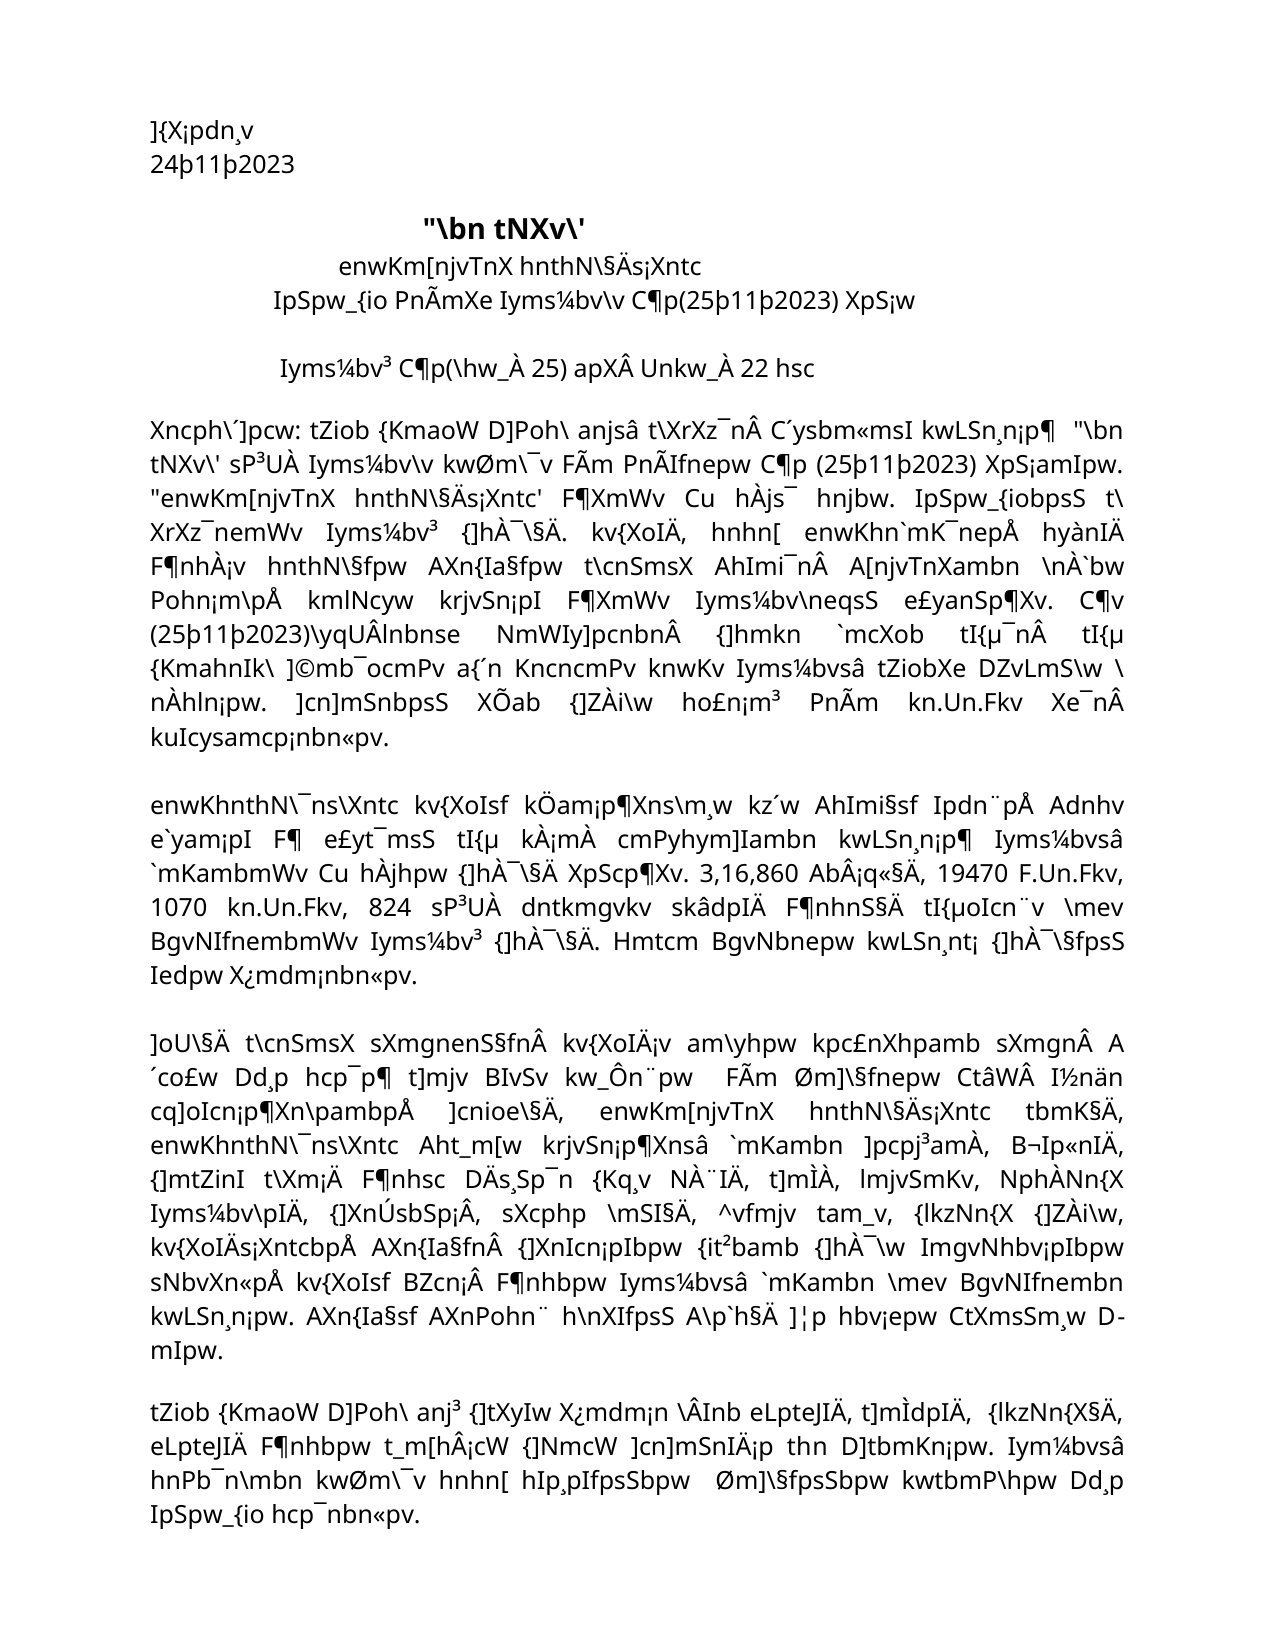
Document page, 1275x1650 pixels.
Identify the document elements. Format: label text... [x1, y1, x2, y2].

text Iyms¼bv³ C¶p(\hw_À 25) apXÂ Unkw_À 22 hsc [150, 351, 1125, 384]
text ]oU\§Ä t\cnSmsX sXmgnenS§fnÂ kv{XoIÄ¡v am\yhpw kpc£nXhpamb sXmgnÂ A´co£w Dd¸p hcp¯p¶ t]mjv BIvSv kw_Ôn¨pw FÃm Øm]\§fnepw CtâWÂ I½nän cq]oIcn¡p¶Xn\pambpÅ ]cnioe\§Ä, enwKm[njvTnX hnthN\§Äs¡Xntc tbmK§Ä, enwKhnthN\¯ns\Xntc Aht_m[w krjvSn¡p¶Xnsâ `mKambn ]pcpj³amÀ, B¬Ip«nIÄ, {]mtZinI t\Xm¡Ä F¶nhsc DÄs¸Sp¯n {Kq¸v NÀ¨IÄ, t]mÌÀ, lmjvSmKv, NphÀNn{X Iyms¼bv\pIÄ, {]XnÚsbSp¡Â, sXcphp \mSI§Ä, ^vfmjv tam_v, {lkzNn{X {]ZÀi\w, kv{XoIÄs¡XntcbpÅ AXn{Ia§fnÂ {]XnIcn¡pIbpw {it²bamb {]hÀ¯\w ImgvNhbv¡pIbpw sNbvXn«pÅ kv{XoIsf BZcn¡Â F¶nhbpw Iyms¼bvsâ `mKambn \mev BgvNIfnembn kwLSn¸n¡pw. AXn{Ia§sf AXnPohn¨ h\nXIfpsS A\p`h§Ä ]¦p hbv¡epw CtXmsSm¸w D­mIpw. [150, 1026, 1125, 1366]
text tZiob {KmaoW D]Poh\ anj³ {]tXyIw X¿mdm¡n \ÂInb eLpteJIÄ, t]mÌdpIÄ, {lkzNn{X§Ä, eLpteJIÄ F¶nhbpw t_m[hÂ¡cW {]NmcW ]cn]mSnIÄ¡p th­n D]tbmKn¡pw. Iym¼bvsâ hnPb¯n\mbn kwØm\¯v hnhn[ hIp¸pIfpsSbpw Øm]\§fpsSbpw kwtbmP\hpw Dd¸p IpSpw_{io hcp¯nbn«p­v. [150, 1394, 1125, 1531]
text Xncph\´]pcw: tZiob {KmaoW D]Poh\ anjsâ t\XrXz¯nÂ C´ysbm«msI kwLSn¸n¡p¶ "\bn tNXv\' sP³UÀ Iyms¼bv\v kwØm\¯v FÃm PnÃIfnepw C¶p (25þ11þ2023) XpS¡amIpw. "enwKm[njvTnX hnthN\§Äs¡Xntc' F¶XmWv Cu hÀjs¯ hnjbw. IpSpw_{iobpsS t\XrXz¯nemWv Iyms¼bv³ {]hÀ¯\§Ä. kv{XoIÄ, hnhn[ enwKhn`mK¯nepÅ hyànIÄ F¶nhÀ¡v hnthN\§fpw AXn{Ia§fpw t\cnSmsX AhImi¯nÂ A[njvTnXambn \nÀ`bw Pohn¡m\pÅ kmlNcyw krjvSn¡pI F¶XmWv Iyms¼bv\neqsS e£yanSp¶Xv. C¶v (25þ11þ2023)\yqUÂlnbnse NmWIy]pcnbnÂ {]hmkn `mcXob tI{µ¯nÂ tI{µ {KmahnIk\ ]©mb¯ocmPv a{´n KncncmPv knwKv Iyms¼bvsâ tZiobXe DZvLmS\w \nÀhln¡pw. ]cn]mSnbpsS XÕab {]ZÀi\w ho£n¡m³ PnÃm kn.Un.Fkv Xe¯nÂ kuIcysamcp¡nbn«p­v. [150, 413, 1125, 753]
text enwKm[njvTnX hnthN\§Äs¡Xntc [150, 248, 1125, 282]
text IpSpw_{io PnÃmXe Iyms¼bv\v C¶p(25þ11þ2023) XpS¡w [150, 282, 1125, 316]
text ]{X¡pdn¸v [150, 112, 1125, 147]
text 24þ11þ2023 [150, 147, 1125, 181]
text enwKhnthN\¯ns\Xntc kv{XoIsf kÖam¡p¶Xns\m¸w kz´w AhImi§sf Ipdn¨pÅ Adnhv e`yam¡pI F¶ e£yt¯msS tI{µ kÀ¡mÀ cmPyhym]Iambn kwLSn¸n¡p¶ Iyms¼bvsâ `mKambmWv Cu hÀjhpw {]hÀ¯\§Ä XpScp¶Xv. 3,16,860 AbÂ¡q«§Ä, 19470 F.Un.Fkv, 1070 kn.Un.Fkv, 824 sP³UÀ dntkmgvkv skâdpIÄ F¶nhnS§Ä tI{µoIcn¨v \mev BgvNIfnembmWv Iyms¼bv³ {]hÀ¯\§Ä. Hmtcm BgvNbnepw kwLSn¸nt¡­ {]hÀ¯\§fpsS Ie­dpw X¿mdm¡nbn«p­v. [150, 787, 1125, 992]
text "\bn tNXv\' [150, 209, 1125, 248]
